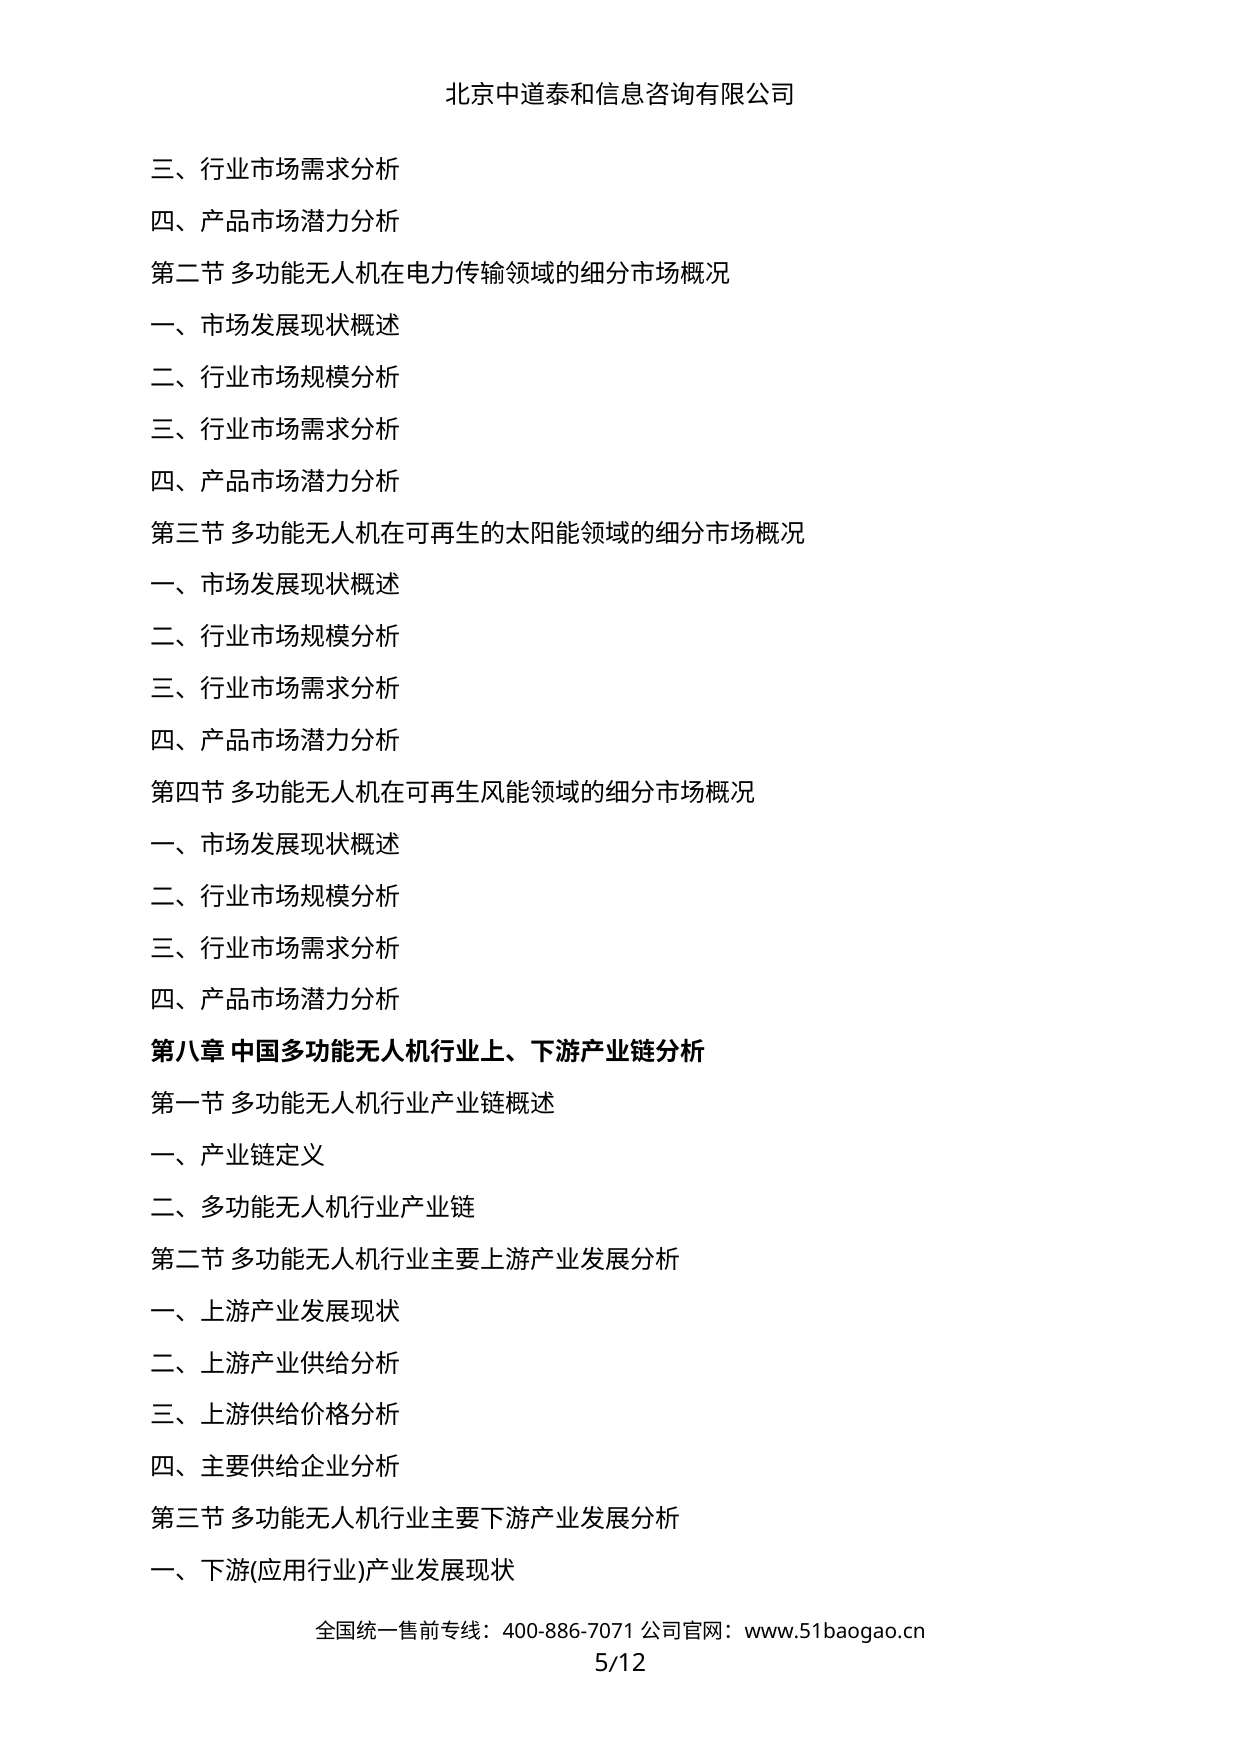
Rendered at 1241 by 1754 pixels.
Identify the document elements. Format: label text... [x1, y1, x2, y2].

text 第三节 多功能无人机在可再生的太阳能领域的细分市场概况 [150, 513, 1090, 549]
text 四、产品市场潜力分析 [150, 461, 1090, 497]
text 二、行业市场规模分析 [150, 876, 1090, 912]
text 第二节 多功能无人机在电力传输领域的细分市场概况 [150, 254, 1090, 290]
text 一、下游(应用行业)产业发展现状 [150, 1551, 1090, 1587]
text 三、行业市场需求分析 [150, 409, 1090, 446]
text 第四节 多功能无人机在可再生风能领域的细分市场概况 [150, 772, 1090, 809]
text 三、行业市场需求分析 [150, 669, 1090, 705]
text 二、上游产业供给分析 [150, 1343, 1090, 1379]
text 一、市场发展现状概述 [150, 824, 1090, 861]
text 第二节 多功能无人机行业主要上游产业发展分析 [150, 1239, 1090, 1276]
text 四、主要供给企业分析 [150, 1447, 1090, 1483]
text 第三节 多功能无人机行业主要下游产业发展分析 [150, 1499, 1090, 1535]
text 一、上游产业发展现状 [150, 1291, 1090, 1327]
text 第一节 多功能无人机行业产业链概述 [150, 1084, 1090, 1120]
text 三、上游供给价格分析 [150, 1395, 1090, 1431]
text 二、行业市场规模分析 [150, 617, 1090, 653]
text 三、行业市场需求分析 [150, 150, 1090, 186]
text 四、产品市场潜力分析 [150, 721, 1090, 757]
text 一、市场发展现状概述 [150, 565, 1090, 601]
text 第八章 中国多功能无人机行业上、下游产业链分析 [150, 1032, 1090, 1068]
text 三、行业市场需求分析 [150, 928, 1090, 964]
text 二、行业市场规模分析 [150, 357, 1090, 394]
text 四、产品市场潜力分析 [150, 202, 1090, 238]
text 一、市场发展现状概述 [150, 306, 1090, 342]
text 一、产业链定义 [150, 1136, 1090, 1172]
text 二、多功能无人机行业产业链 [150, 1187, 1090, 1224]
text 四、产品市场潜力分析 [150, 980, 1090, 1016]
